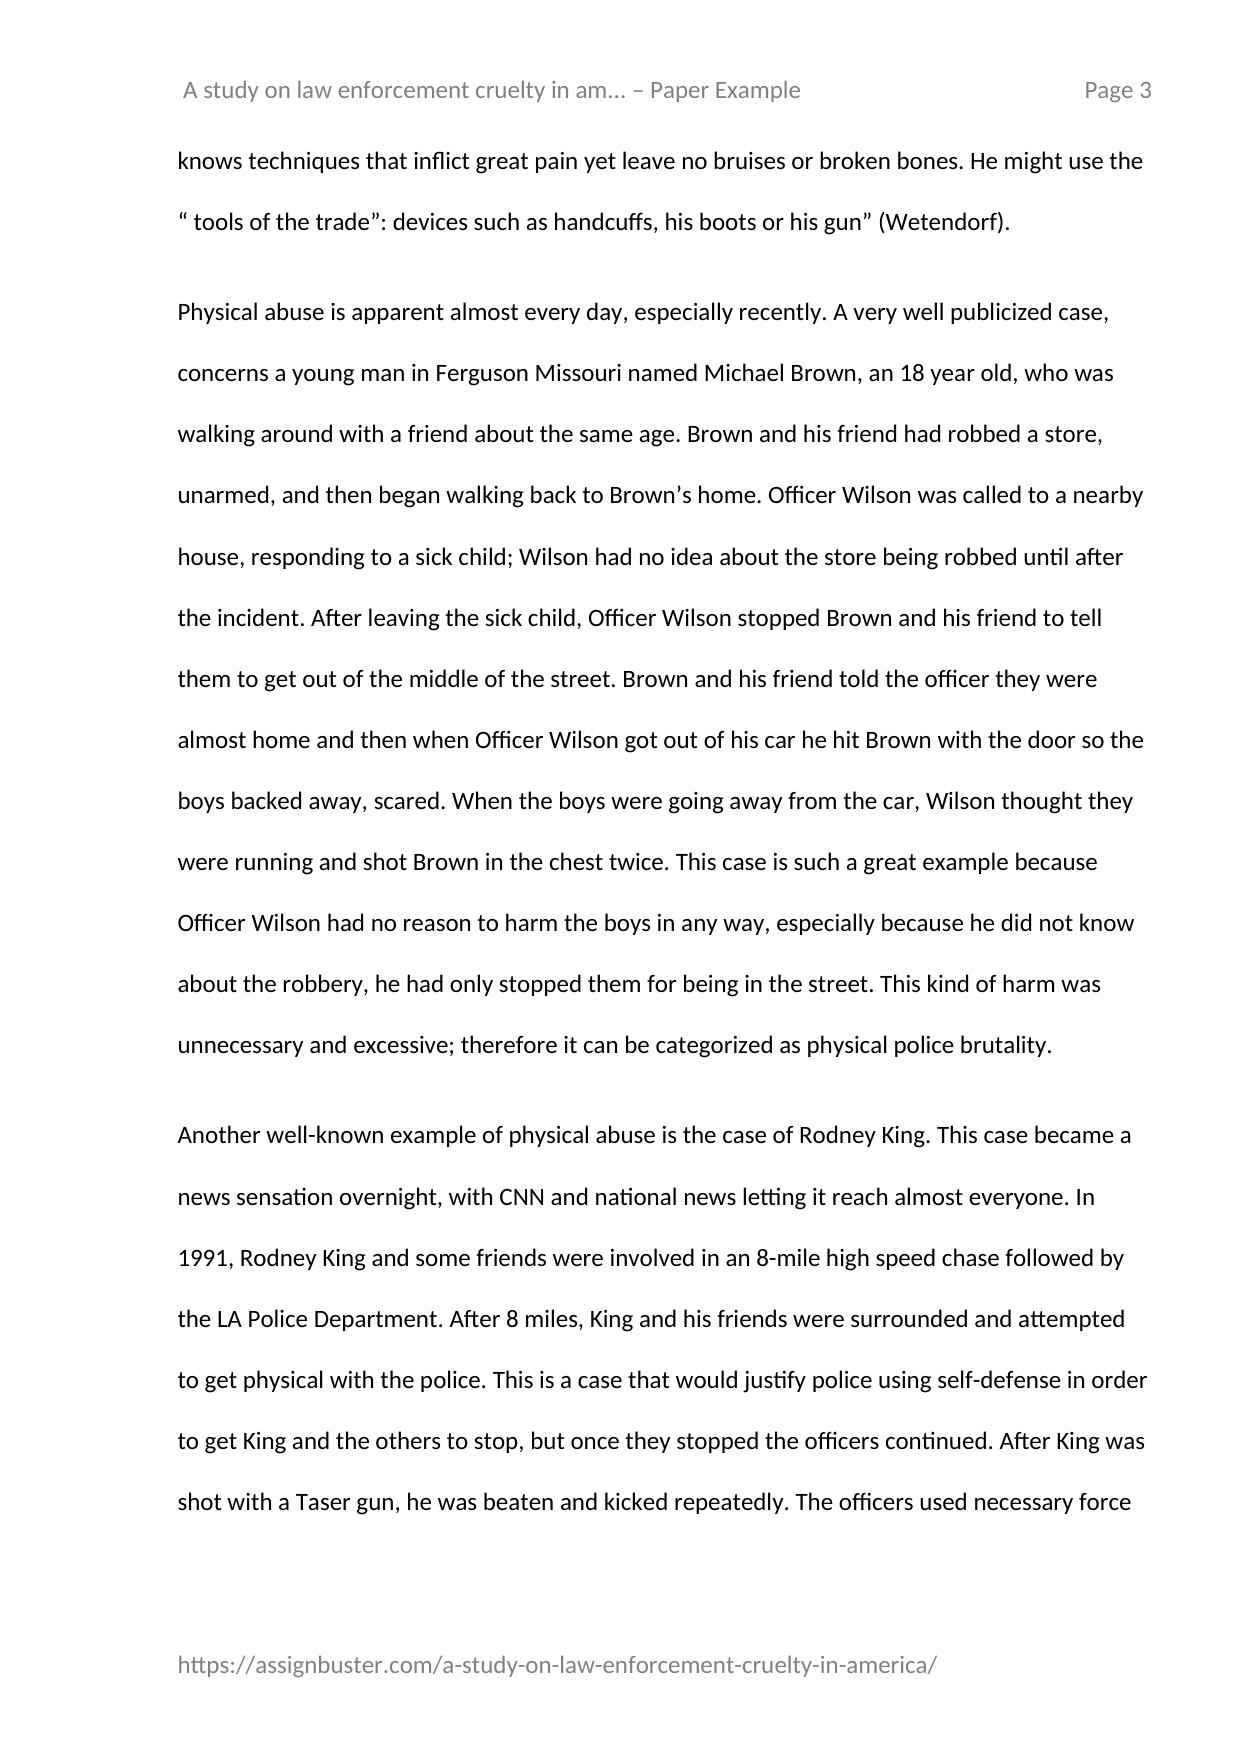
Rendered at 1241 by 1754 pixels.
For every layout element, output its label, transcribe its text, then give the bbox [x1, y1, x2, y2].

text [177, 1119, 1152, 1516]
text Physical abuse is apparent almost every day, especially recently. A very well publicized case, concerns a young man in Ferguson Missouri named Michael Brown, an 18 year old, who was walking around with a friend about the same age. Brown and his friend had robbed a store, unarmed, and then began walking back to Brown’s home. Officer Wilson was called to a nearby house, responding to a sick child; Wilson had no idea about the store being robbed until after the incident. After leaving the sick child, Officer Wilson stopped Brown and his friend to tell them to get out of the middle of the street. Brown and his friend told the officer they were almost home and then when Officer Wilson got out of his car he hit Brown with the door so the boys backed away, scared. When the boys were going away from the car, Wilson thought they were running and shot Brown in the chest twice. This case is such a great example because Officer Wilson had no reason to harm the boys in any way, especially because he did not know about the robbery, he had only stopped them for being in the street. This kind of harm was unnecessary and excessive; therefore it can be categorized as physical police brutality. [177, 297, 1152, 1059]
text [177, 145, 1152, 237]
